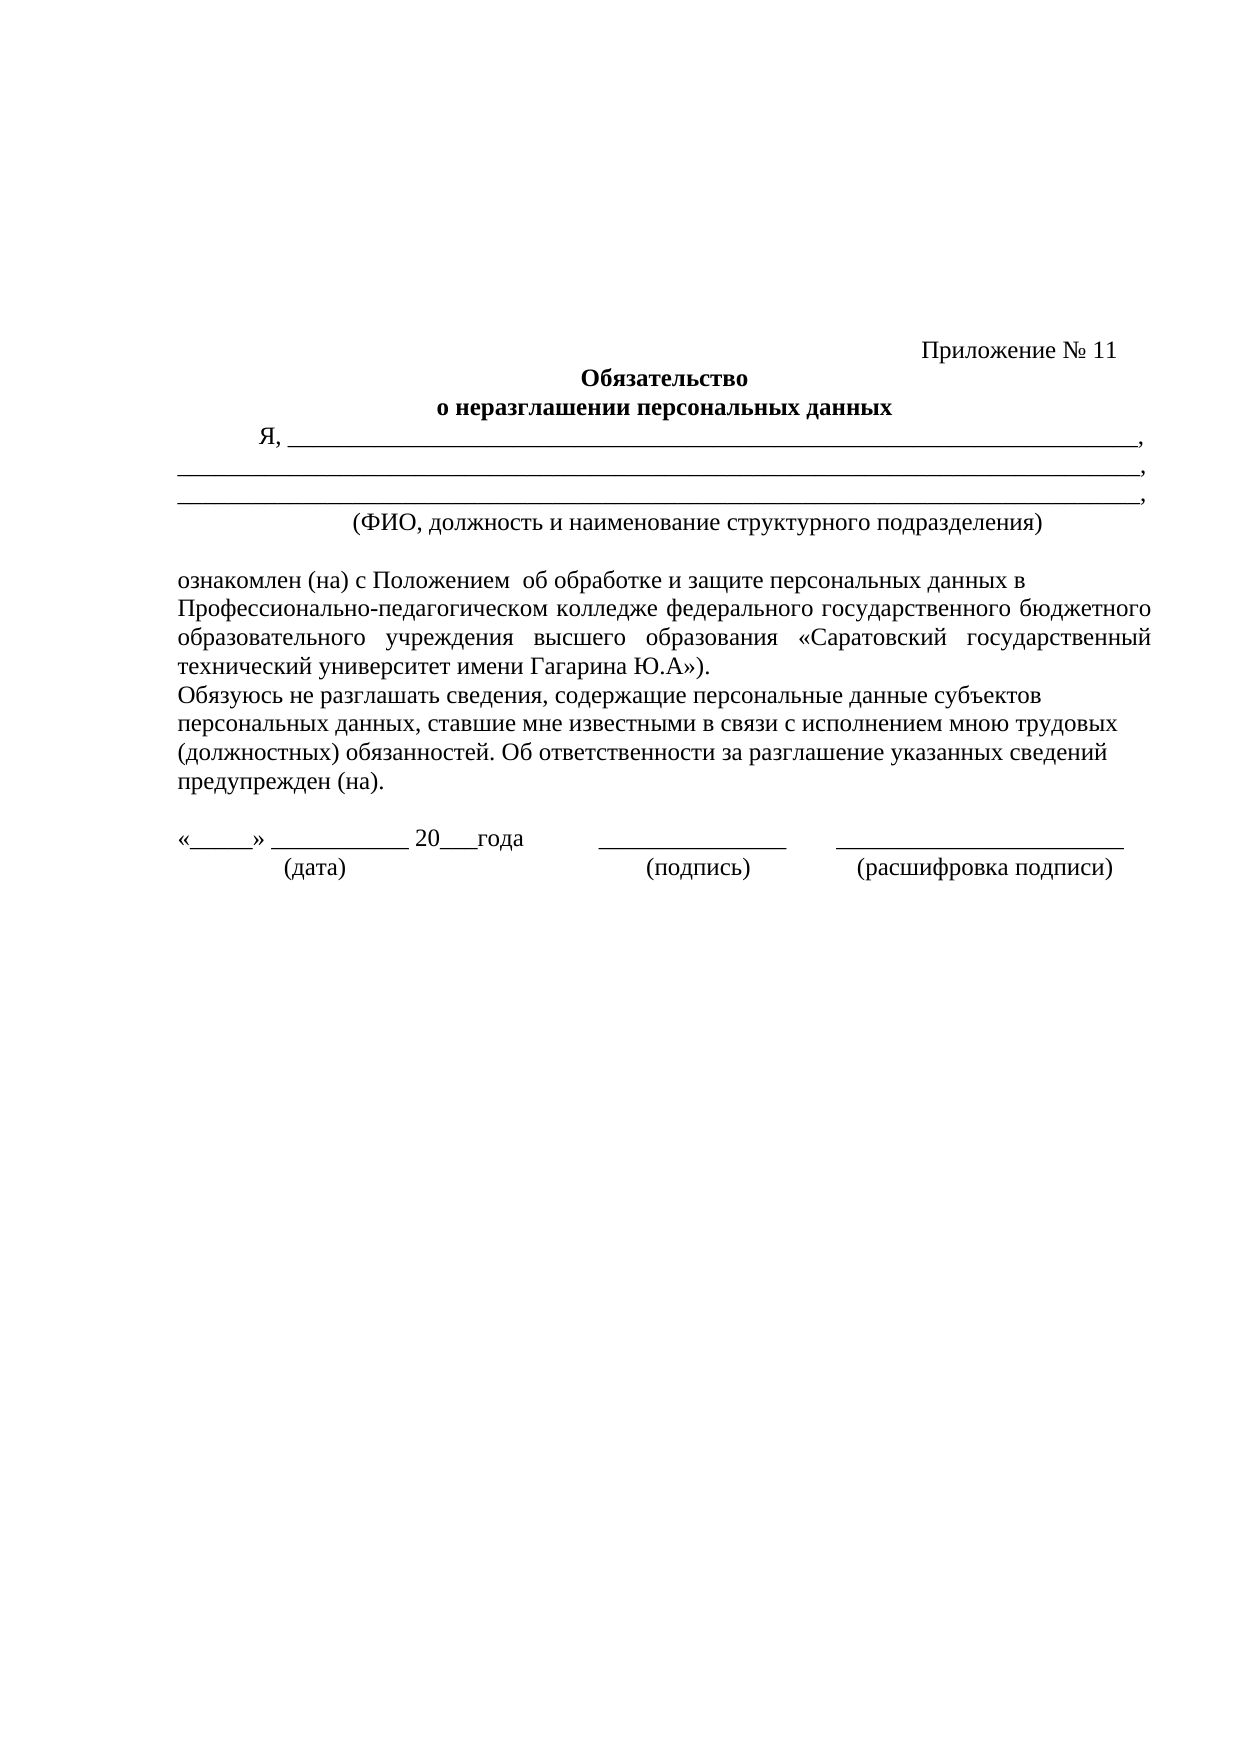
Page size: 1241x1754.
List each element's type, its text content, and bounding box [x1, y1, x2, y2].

text _____________________________________________________________________________, [177, 450, 1152, 478]
text (должностных) обязанностей. Об ответственности за разглашение указанных сведений [177, 737, 1152, 766]
text о неразглашении персональных данных [177, 392, 1152, 421]
text Обязуюсь не разглашать сведения, содержащие персональные данные субъектов [177, 680, 1152, 708]
text (ФИО, должность и наименование структурного подразделения) [177, 507, 1152, 536]
text ознакомлен (на) с Положением об обработке и защите персональных данных в [177, 565, 1152, 593]
text Обязательство [177, 363, 1152, 392]
text Я, ____________________________________________________________________, [177, 421, 1152, 450]
text Профессионально-педагогическом колледже федерального государственного бюджетного образовательного учреждения высшего образования «Саратовский государственный технический университет имени Гагарина Ю.А»). [177, 593, 1152, 680]
text персональных данных, ставшие мне известными в связи с исполнением мною трудовых [177, 708, 1152, 737]
text «_____» ___________ 20___года _______________ _______________________ [177, 823, 1152, 852]
text _____________________________________________________________________________, [177, 478, 1152, 507]
text (дата) (подпись) (расшифровка подписи) [177, 852, 1152, 881]
text Приложение № 11 [177, 335, 1152, 363]
text предупрежден (на). [177, 766, 1152, 795]
